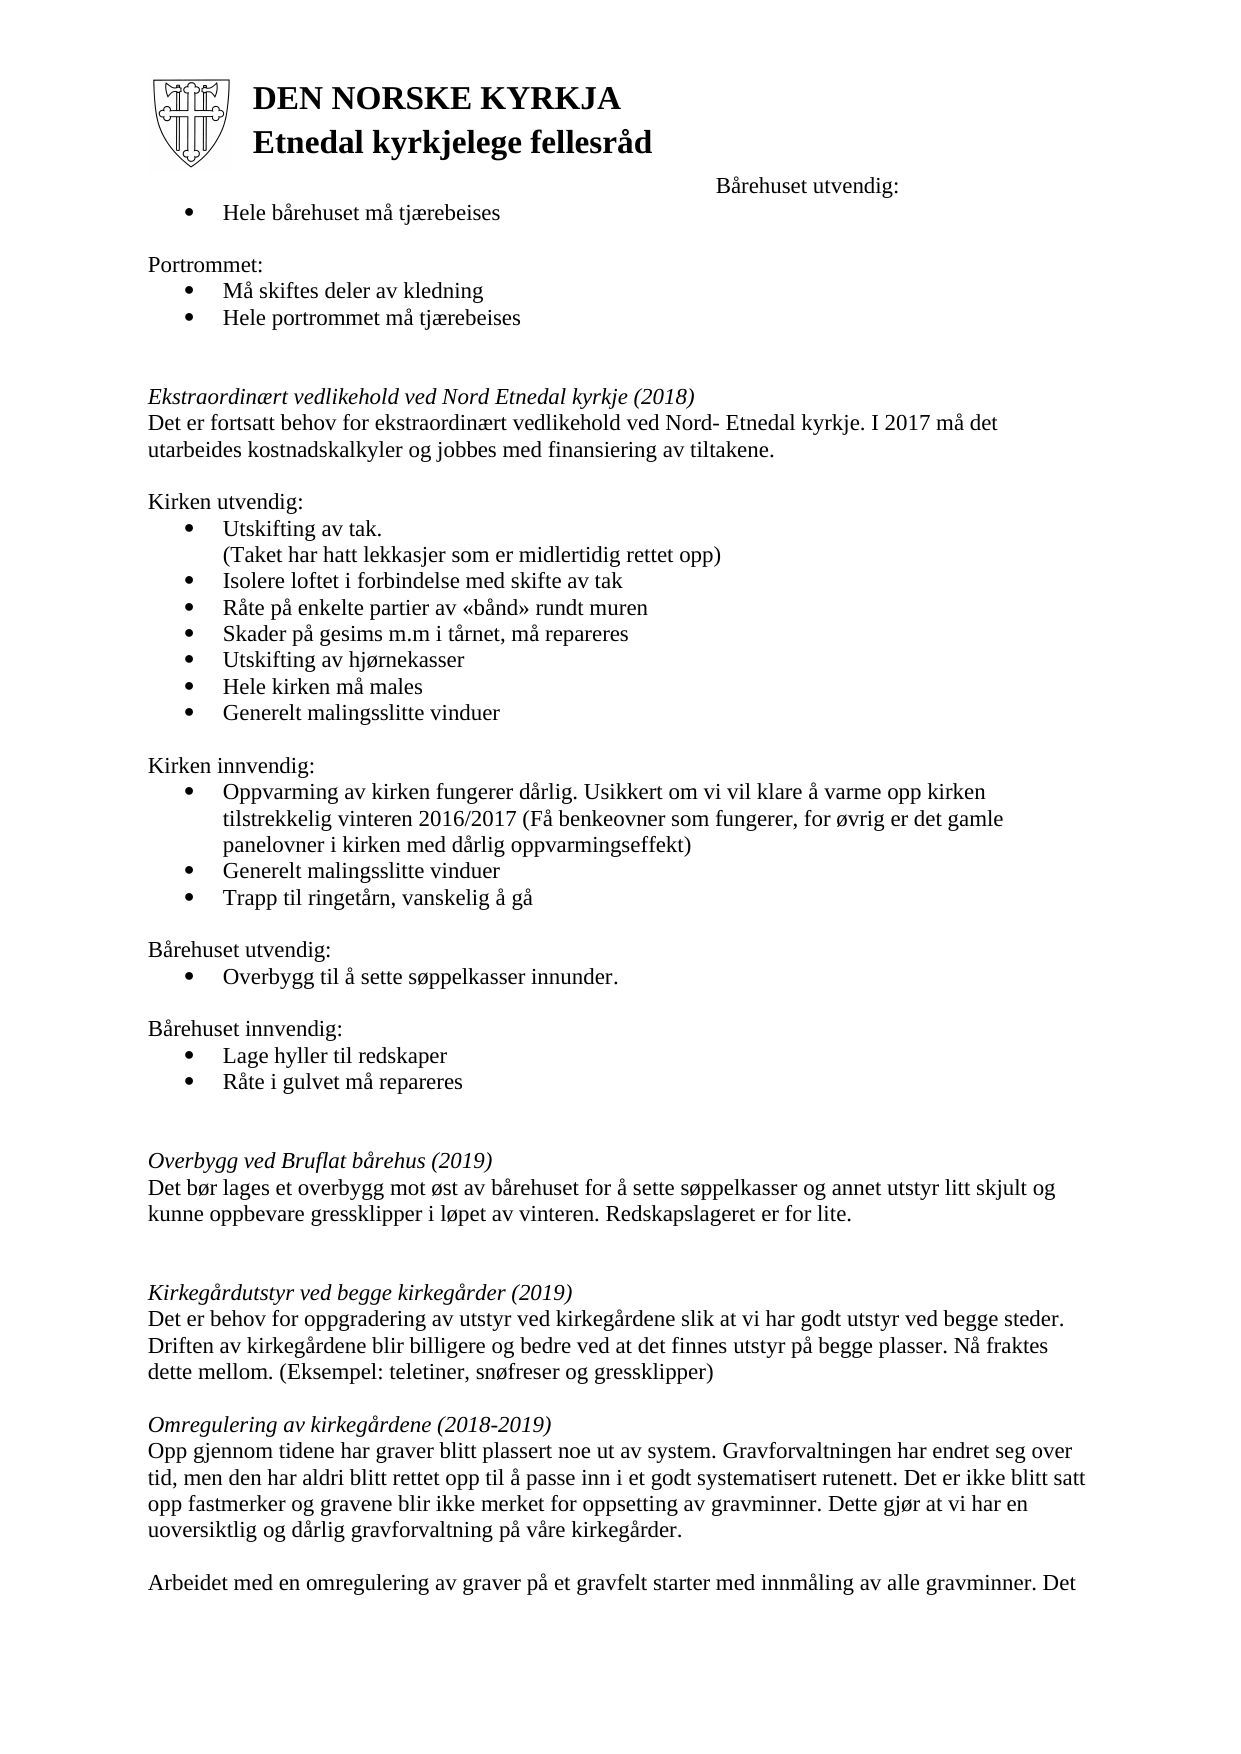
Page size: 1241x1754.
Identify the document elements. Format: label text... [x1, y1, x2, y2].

text Overbygg ved Bruflat bårehus (2019) [148, 1147, 1093, 1174]
list Oppvarming av kirken fungerer dårlig. Usikkert om vi vil klare å varme opp kirken tilstrekkelig vinteren 2016/2017 (Få benkeovner som fungerer, for øvrig er det gamle panelovner i kirken med dårlig oppvarmingseffekt) [185, 778, 1093, 857]
text Opp gjennom tidene har graver blitt plassert noe ut av system. Gravforvaltningen har endret seg over tid, men den har aldri blitt rettet opp til å passe inn i et godt systematisert rutenett. Det er ikke blitt satt opp fastmerker og gravene blir ikke merket for oppsetting av gravminner. Dette gjør at vi har en uoversiktlig og dårlig gravforvaltning på våre kirkegårder. [148, 1437, 1093, 1543]
text (Taket har hatt lekkasjer som er midlertidig rettet opp) [223, 541, 1093, 567]
list Generelt malingsslitte vinduer [185, 857, 1093, 884]
text Kirken innvendig: [148, 752, 1093, 778]
list Trapp til ringetårn, vanskelig å gå [185, 884, 1093, 910]
text Ekstraordinært vedlikehold ved Nord Etnedal kyrkje (2018) [148, 383, 1093, 409]
text Det bør lages et overbygg mot øst av bårehuset for å sette søppelkasser og annet utstyr litt skjult og kunne oppbevare gressklipper i løpet av vinteren. Redskapslageret er for lite. [148, 1174, 1093, 1226]
text Omregulering av kirkegårdene (2018-2019) [148, 1411, 1093, 1437]
list Råte på enkelte partier av «bånd» rundt muren [185, 594, 1093, 620]
text Kirken utvendig: [148, 488, 1093, 515]
list Utskifting av tak. [185, 515, 1093, 541]
list Hele portrommet må tjærebeises [185, 304, 1093, 330]
text Kirkegårdutstyr ved begge kirkegårder (2019) [148, 1279, 1093, 1305]
list Lage hyller til redskaper [185, 1042, 1093, 1068]
text Bårehuset innvendig: [148, 1016, 1093, 1042]
list Utskifting av hjørnekasser [185, 647, 1093, 673]
text Det er behov for oppgradering av utstyr ved kirkegårdene slik at vi har godt utstyr ved begge steder. Driften av kirkegårdene blir billigere og bedre ved at det finnes utstyr på begge plasser. Nå fraktes dette mellom. (Eksempel: teletiner, snøfreser og gressklipper) [148, 1305, 1093, 1384]
text Det er fortsatt behov for ekstraordinært vedlikehold ved Nord- Etnedal kyrkje. I 2017 må det utarbeides kostnadskalkyler og jobbes med finansiering av tiltakene. [148, 409, 1093, 462]
list Generelt malingsslitte vinduer [185, 699, 1093, 726]
text Bårehuset utvendig: [148, 172, 1093, 198]
list Hele bårehuset må tjærebeises [185, 198, 1093, 225]
text Portrommet: [148, 251, 1093, 278]
list Overbygg til å sette søppelkasser innunder. [185, 963, 1093, 989]
picture [147, 73, 232, 173]
list Hele kirken må males [185, 673, 1093, 699]
text Bårehuset utvendig: [148, 936, 1093, 963]
list Råte i gulvet må repareres [185, 1068, 1093, 1094]
list Må skiftes deler av kledning [185, 278, 1093, 304]
list Isolere loftet i forbindelse med skifte av tak [185, 567, 1093, 594]
list Skader på gesims m.m i tårnet, må repareres [185, 620, 1093, 647]
